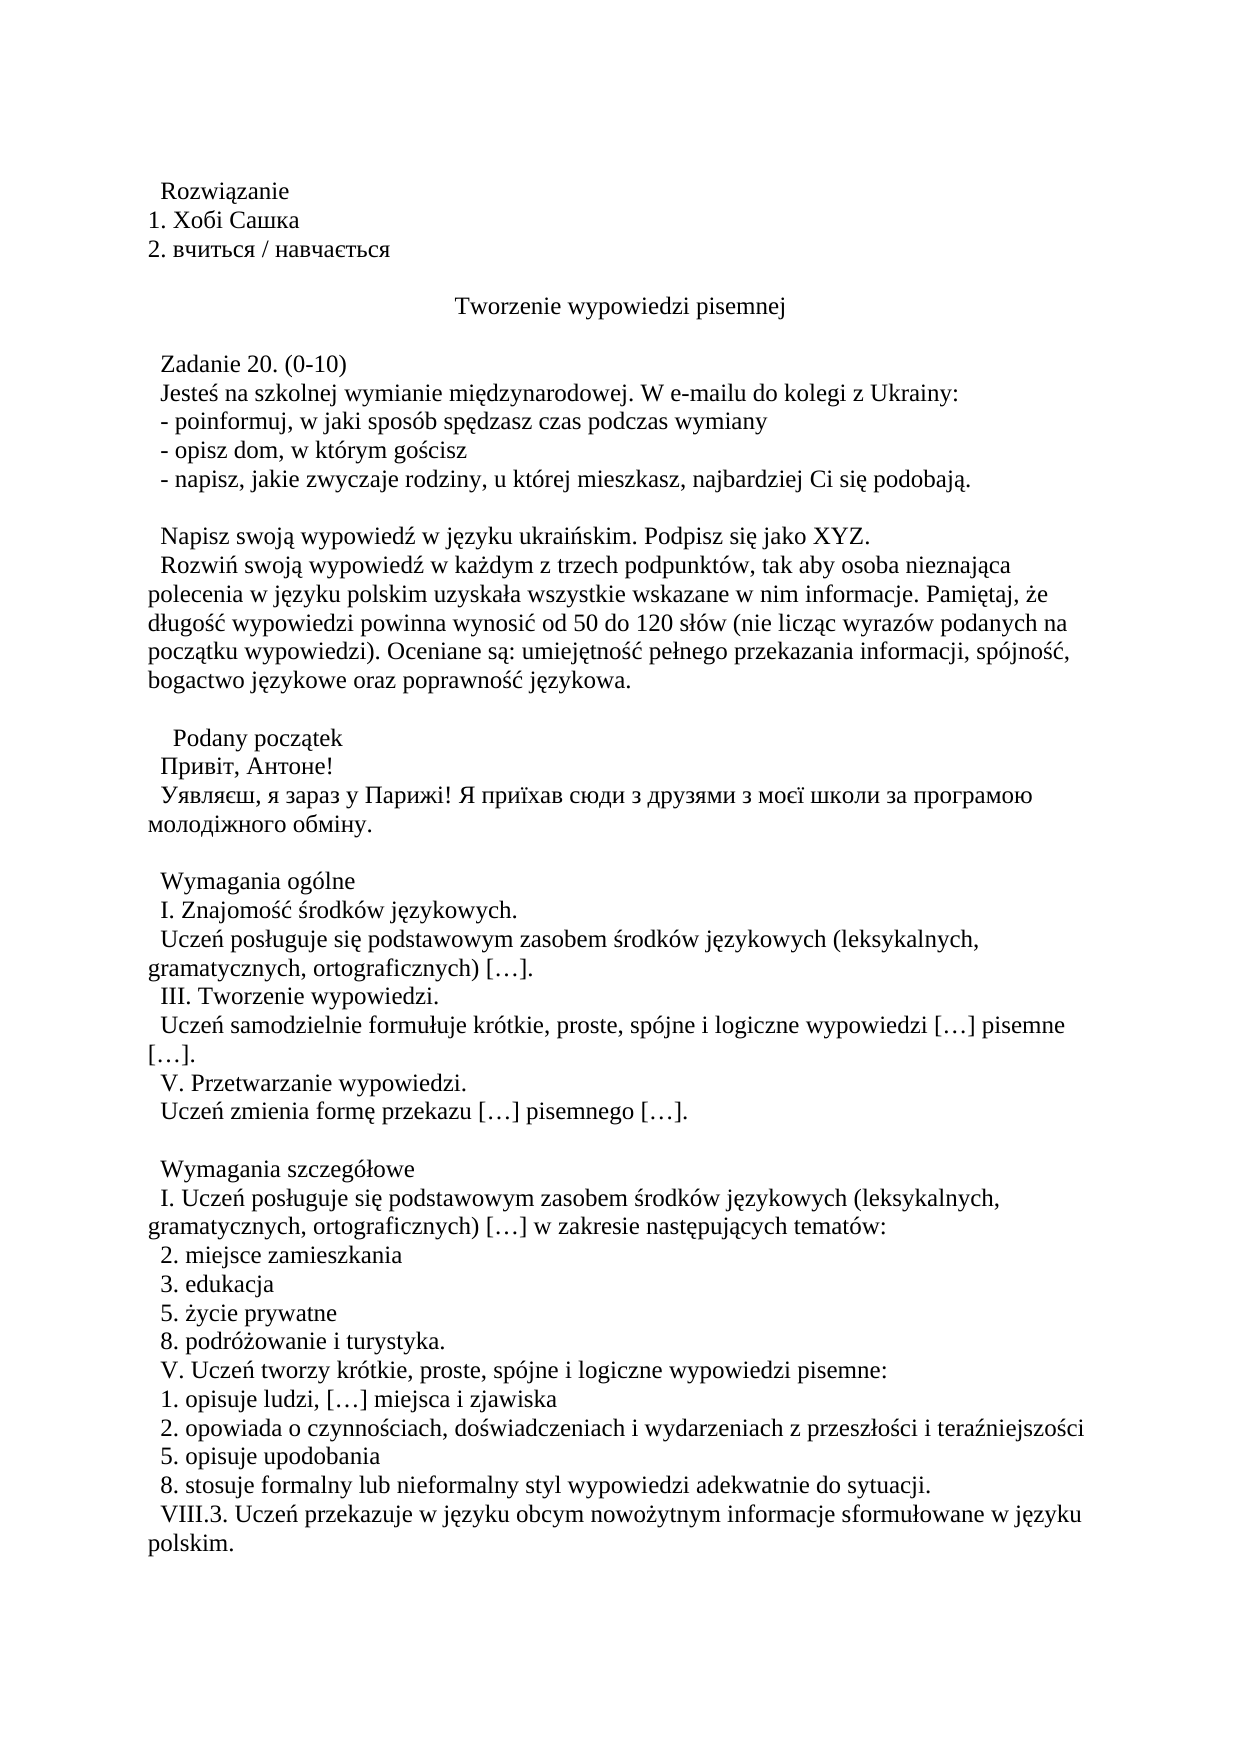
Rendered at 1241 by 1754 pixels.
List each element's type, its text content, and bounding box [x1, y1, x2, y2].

text - opisz dom, w którym gościsz [148, 435, 1093, 464]
text 2. miejsce zamieszkania [148, 1240, 1093, 1269]
text 3. edukacja [148, 1269, 1093, 1298]
text Jesteś na szkolnej wymianie międzynarodowej. W e-mailu do kolegi z Ukrainy: [148, 378, 1093, 406]
text I. Uczeń posługuje się podstawowym zasobem środków językowych (leksykalnych, gramatycznych, ortograficznych) […] w zakresie następujących tematów: [148, 1183, 1093, 1240]
text Uczeń posługuje się podstawowym zasobem środków językowych (leksykalnych, gramatycznych, ortograficznych) […]. [148, 924, 1093, 981]
text Rozwiązanie [148, 176, 1093, 205]
text Uczeń samodzielnie formułuje krótkie, proste, spójne i logiczne wypowiedzi […] pisemne […]. [148, 1010, 1093, 1068]
text 1. opisuje ludzi, […] miejsca i zjawiska [148, 1384, 1093, 1413]
text 5. opisuje upodobania [148, 1441, 1093, 1470]
text 2. opowiada o czynnościach, doświadczeniach i wydarzeniach z przeszłości i teraźniejszości [148, 1413, 1093, 1441]
text Rozwiń swoją wypowiedź w każdym z trzech podpunktów, tak aby osoba nieznająca polecenia w języku polskim uzyskała wszystkie wskazane w nim informacje. Pamiętaj, że długość wypowiedzi powinna wynosić od 50 do 120 słów (nie licząc wyrazów podanych na początku wypowiedzi). Oceniane są: umiejętność pełnego przekazania informacji, spójność, bogactwo językowe oraz poprawność językowa. [148, 550, 1093, 694]
text 2. вчиться / навчається [148, 234, 1093, 263]
text 1. Хобі Сашка [148, 205, 1093, 234]
text Wymagania szczegółowe [148, 1154, 1093, 1183]
text I. Znajomość środków językowych. [148, 895, 1093, 924]
text Уявляєш, я зараз у Парижі! Я приїхав сюди з друзями з моєї школи за програмою молодіжного обміну. [148, 780, 1093, 838]
text V. Uczeń tworzy krótkie, proste, spójne i logiczne wypowiedzi pisemne: [148, 1355, 1093, 1384]
text Привіт, Антоне! [148, 751, 1093, 780]
text 5. życie prywatne [148, 1298, 1093, 1326]
text Tworzenie wypowiedzi pisemnej [148, 291, 1093, 320]
text Podany początek [148, 723, 1093, 751]
text Wymagania ogólne [148, 866, 1093, 895]
text - napisz, jakie zwyczaje rodziny, u której mieszkasz, najbardziej Ci się podobają. [148, 464, 1093, 493]
text Zadanie 20. (0-10) [148, 349, 1093, 378]
text III. Tworzenie wypowiedzi. [148, 981, 1093, 1010]
text V. Przetwarzanie wypowiedzi. [148, 1068, 1093, 1096]
text Napisz swoją wypowiedź w języku ukraińskim. Podpisz się jako XYZ. [148, 521, 1093, 550]
text Uczeń zmienia formę przekazu […] pisemnego […]. [148, 1096, 1093, 1125]
text 8. stosuje formalny lub nieformalny styl wypowiedzi adekwatnie do sytuacji. [148, 1470, 1093, 1499]
text 8. podróżowanie i turystyka. [148, 1326, 1093, 1355]
text VIII.3. Uczeń przekazuje w języku obcym nowożytnym informacje sformułowane w języku polskim. [148, 1499, 1093, 1556]
text - poinformuj, w jaki sposób spędzasz czas podczas wymiany [148, 406, 1093, 435]
